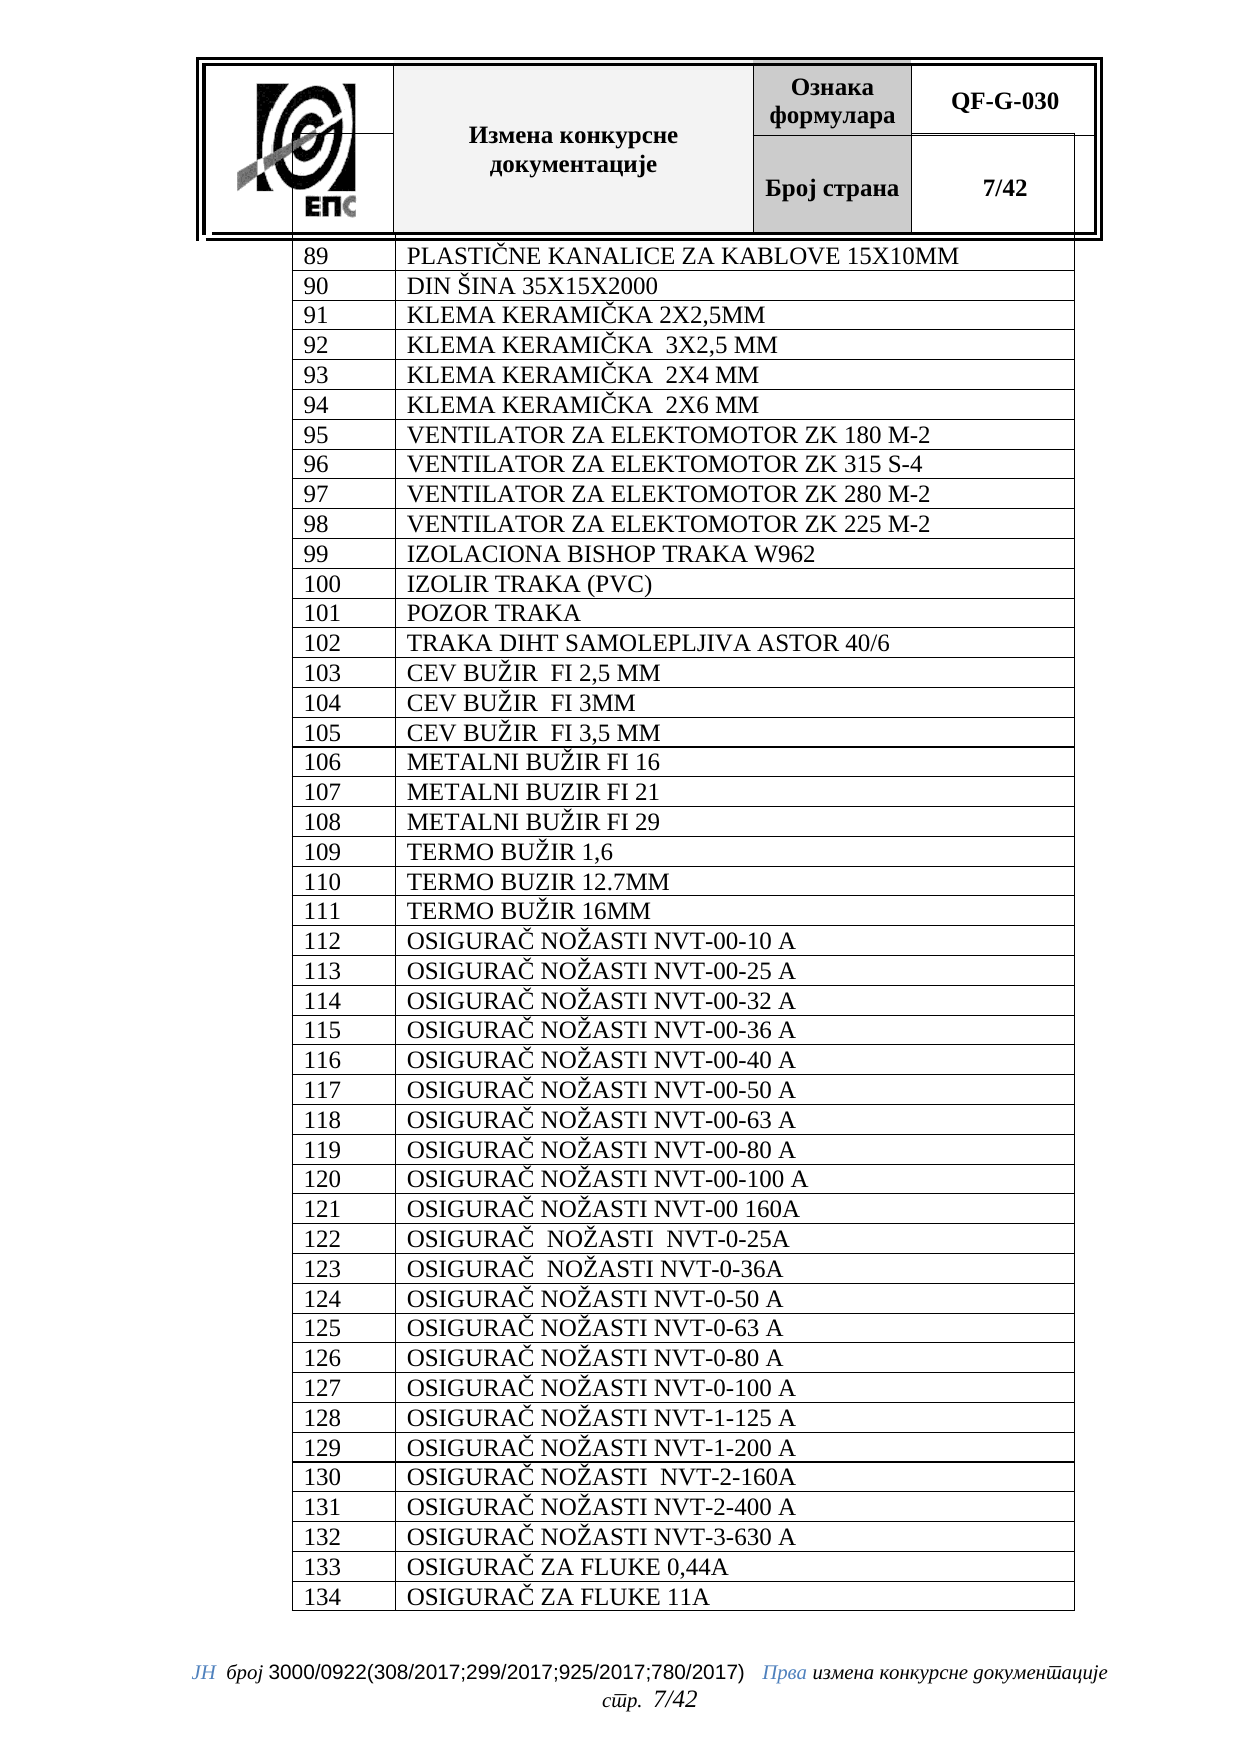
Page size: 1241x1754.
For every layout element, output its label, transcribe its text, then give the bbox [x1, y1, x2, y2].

table_cell 115 [293, 1016, 395, 1044]
table_cell CEV BUŽIR FI 3,5 MM [396, 718, 1074, 746]
table_cell 126 [293, 1343, 395, 1372]
table_cell VENTILATOR ZA ELEKTOMOTOR ZK 280 M-2 [396, 479, 1074, 508]
table_cell 130 [293, 1463, 395, 1491]
table_cell IZOLACIONA BISHOP TRAKA W962 [396, 539, 1074, 568]
table_cell PLASTIČNE KANALICE ZA KABLOVE 15X10MM [912, 136, 1074, 232]
table_cell OSIGURAČ NOŽASTI NVT-00-63 A [396, 1105, 1074, 1134]
table_cell 95 [293, 420, 395, 448]
table_cell OSIGURAČ NOŽASTI NVT-3-630 A [396, 1522, 1074, 1551]
table_cell 134 [293, 1582, 395, 1610]
table_cell OSIGURAČ NOŽASTI NVT-00-100 A [396, 1165, 1074, 1193]
table_cell 94 [293, 390, 395, 419]
table_cell TERMO BUŽIR 1,6 [396, 837, 1074, 866]
table_cell OSIGURAČ NOŽASTI NVT-00-50 A [396, 1075, 1074, 1104]
table_cell 103 [293, 658, 395, 687]
table_cell TERMO BUŽIR 16MM [396, 896, 1074, 925]
table_cell 90 [293, 271, 395, 299]
table_cell OSIGURAČ NOŽASTI NVT-0-50 A [396, 1284, 1074, 1312]
table_cell 128 [293, 1403, 395, 1432]
table_cell 100 [293, 569, 395, 597]
table_cell 129 [293, 1433, 395, 1461]
table_cell 133 [293, 1552, 395, 1581]
table_cell 99 [293, 539, 395, 568]
table_cell POZOR TRAKA [396, 599, 1074, 627]
table_cell VENTILATOR ZA ELEKTOMOTOR ZK 180 M-2 [396, 420, 1074, 448]
table_cell 93 [293, 360, 395, 389]
table_cell OSIGURAČ NOŽASTI NVT-0-25A [396, 1224, 1074, 1253]
table_cell CEV BUŽIR FI 2,5 MM [396, 658, 1074, 687]
table_cell 127 [293, 1373, 395, 1402]
table_cell 116 [293, 1045, 395, 1074]
table_cell 123 [293, 1254, 395, 1283]
table_cell 113 [293, 956, 395, 985]
table_cell 111 [293, 896, 395, 925]
table_cell METALNI BUŽIR FI 16 [396, 748, 1074, 776]
table_cell IZOLIR TRAKA (PVC) [396, 569, 1074, 597]
table_cell 125 [293, 1314, 395, 1342]
table_cell 92 [293, 330, 395, 359]
table_cell KLEMA KERAMIČKA 3X2,5 MM [396, 330, 1074, 359]
table_cell 117 [293, 1075, 395, 1104]
table_cell PLASTIČNE KANALICE ZA KABLOVE 15X10MM [396, 241, 1074, 270]
table_cell OSIGURAČ NOŽASTI NVT-00-40 A [396, 1045, 1074, 1074]
table_cell OSIGURAČ NOŽASTI NVT-1-125 A [396, 1403, 1074, 1432]
table_cell 89 [293, 241, 395, 270]
table_cell 106 [293, 748, 395, 776]
table_cell OSIGURAČ NOŽASTI NVT-00 160A [396, 1194, 1074, 1223]
table_cell 107 [293, 777, 395, 806]
table_cell 97 [293, 479, 395, 508]
table_cell KLEMA KERAMIČKA 2X4 MM [396, 360, 1074, 389]
table_cell OSIGURAČ NOŽASTI NVT-00-36 A [396, 1016, 1074, 1044]
table_cell OSIGURAČ NOŽASTI NVT-0-36A [396, 1254, 1074, 1283]
table_cell 131 [293, 1492, 395, 1521]
table_cell VENTILATOR ZA ELEKTOMOTOR ZK 315 S-4 [396, 450, 1074, 478]
table_cell 105 [293, 718, 395, 746]
table_cell METALNI BUŽIR FI 29 [396, 807, 1074, 836]
table_cell 118 [293, 1105, 395, 1134]
table_cell OSIGURAČ NOŽASTI NVT-2-400 A [396, 1492, 1074, 1521]
table_cell 114 [293, 986, 395, 1014]
table_cell 122 [293, 1224, 395, 1253]
table_cell OSIGURAČ NOŽASTI NVT-0-100 A [396, 1373, 1074, 1402]
table_cell 96 [293, 450, 395, 478]
table_cell OSIGURAČ ZA FLUKE 11A [396, 1582, 1074, 1610]
table_cell 119 [293, 1135, 395, 1163]
table_cell 102 [293, 628, 395, 657]
table_cell TERMO BUZIR 12.7MM [396, 867, 1074, 895]
table_cell METALNI BUZIR FI 21 [396, 777, 1074, 806]
table_cell VENTILATOR ZA ELEKTOMOTOR ZK 225 M-2 [396, 509, 1074, 538]
table_cell 110 [293, 867, 395, 895]
table_cell 120 [293, 1165, 395, 1193]
table_cell OSIGURAČ NOŽASTI NVT-0-63 A [396, 1314, 1074, 1342]
table_cell OSIGURAČ NOŽASTI NVT-00-10 A [396, 926, 1074, 955]
table_cell 124 [293, 1284, 395, 1312]
table_cell OSIGURAČ NOŽASTI NVT-00-25 A [396, 956, 1074, 985]
table_cell OSIGURAČ NOŽASTI NVT-0-80 A [396, 1343, 1074, 1372]
table_cell 98 [293, 509, 395, 538]
table_cell 91 [293, 301, 395, 329]
table_cell OSIGURAČ NOŽASTI NVT-1-200 A [396, 1433, 1074, 1461]
table_cell OSIGURAČ ZA FLUKE 0,44A [396, 1552, 1074, 1581]
table_cell 132 [293, 1522, 395, 1551]
table_cell 121 [293, 1194, 395, 1223]
table_cell CEV BUŽIR FI 3MM [396, 688, 1074, 717]
table_cell 89 [293, 134, 393, 232]
table_cell KLEMA KERAMIČKA 2X6 MM [396, 390, 1074, 419]
table_cell TRAKA DIHT SAMOLEPLJIVA ASTOR 40/6 [396, 628, 1074, 657]
table_cell 101 [293, 599, 395, 627]
table_cell OSIGURAČ NOŽASTI NVT-2-160A [396, 1463, 1074, 1491]
table_cell 109 [293, 837, 395, 866]
table_cell DIN ŠINA 35X15X2000 [396, 271, 1074, 299]
table_cell OSIGURAČ NOŽASTI NVT-00-32 A [396, 986, 1074, 1014]
table_cell OSIGURAČ NOŽASTI NVT-00-80 A [396, 1135, 1074, 1163]
table_cell 108 [293, 807, 395, 836]
table_cell 104 [293, 688, 395, 717]
table_cell KLEMA KERAMIČKA 2X2,5MM [396, 301, 1074, 329]
table_cell 112 [293, 926, 395, 955]
